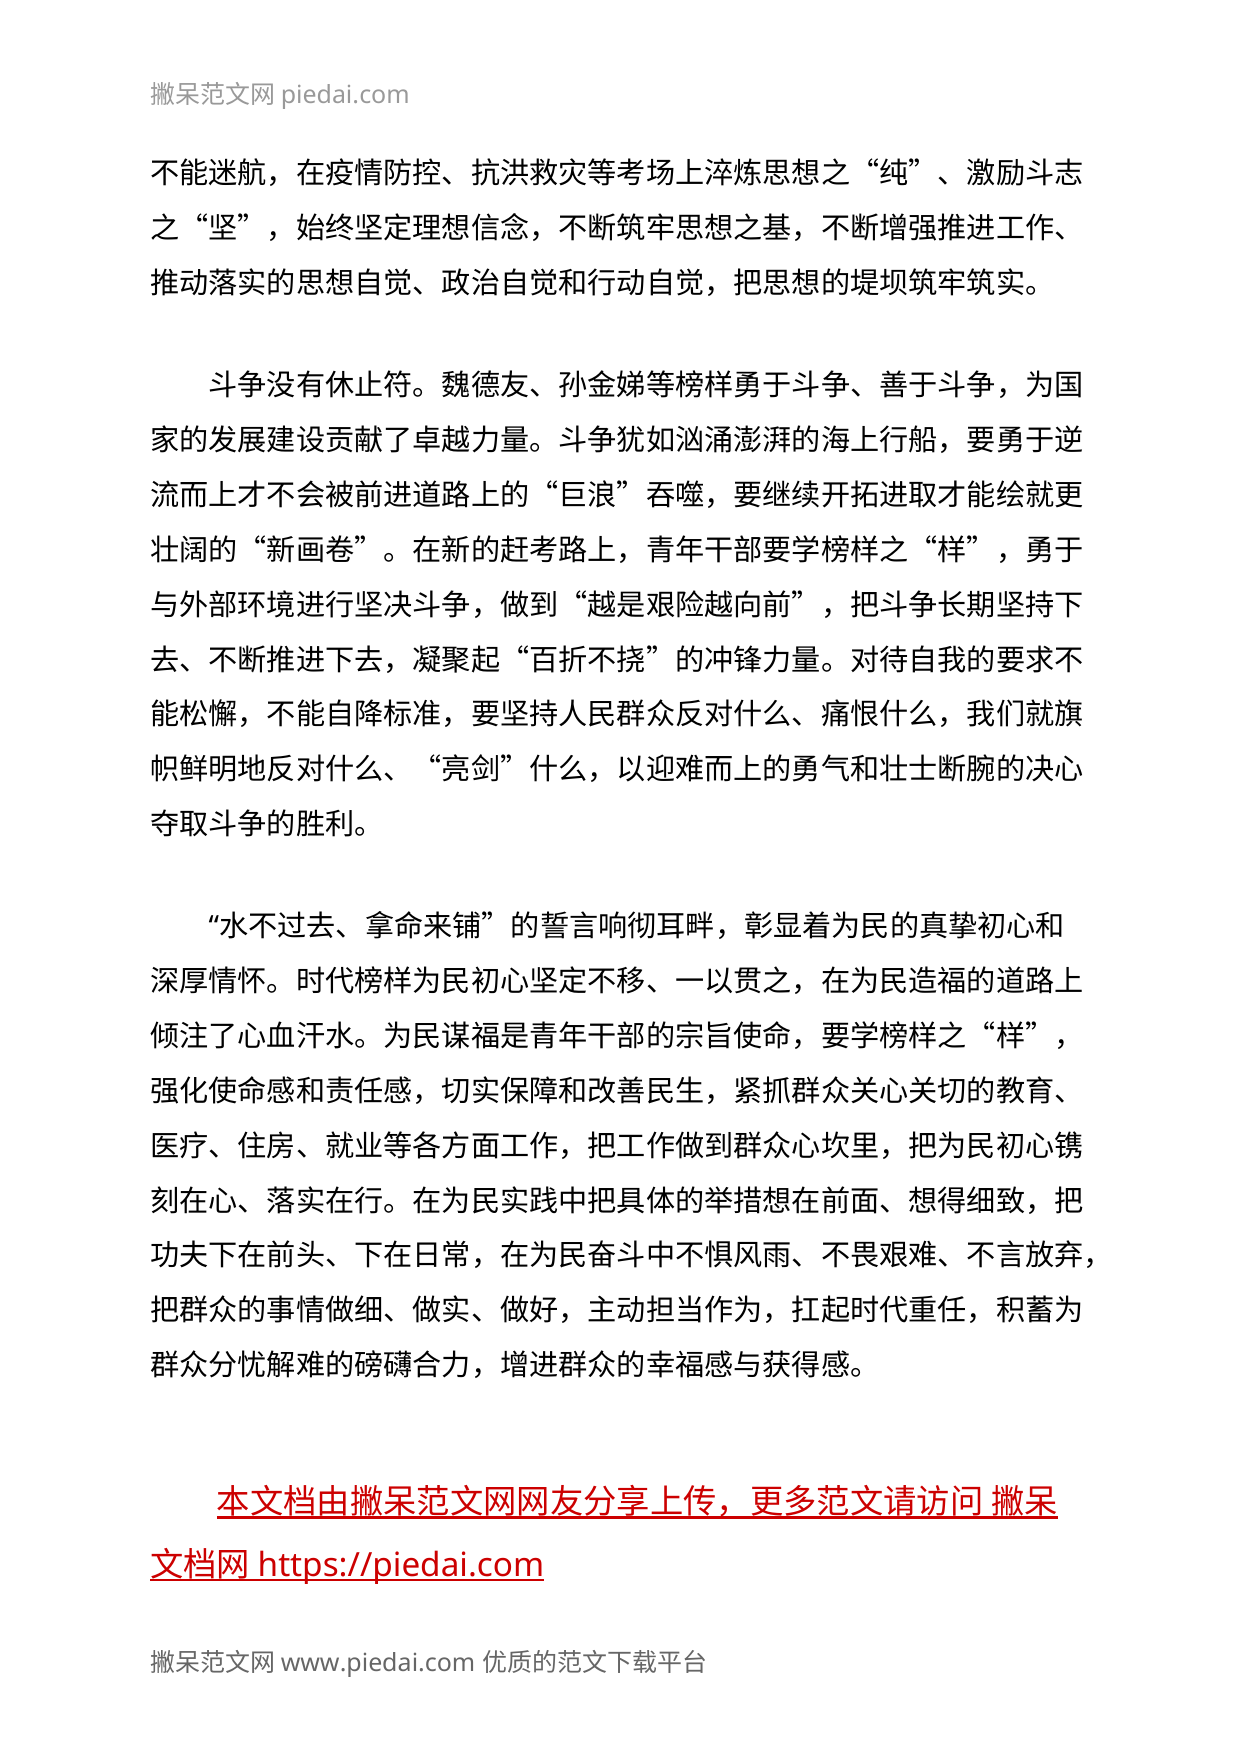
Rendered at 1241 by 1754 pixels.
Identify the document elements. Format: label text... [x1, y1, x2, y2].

text 本文档由撇呆范文网网友分享上传，更多范文请访问 撇呆文档网 https://piedai.com [150, 1475, 1090, 1586]
text 斗争没有休止符。魏德友、孙金娣等榜样勇于斗争、善于斗争，为国家的发展建设贡献了卓越力量。斗争犹如汹涌澎湃的海上行船，要勇于逆流而上才不会被前进道路上的“巨浪”吞噬，要继续开拓进取才能绘就更壮阔的“新画卷”。在新的赶考路上，青年干部要学榜样之“样”，勇于与外部环境进行坚决斗争，做到“越是艰险越向前”，把斗争长期坚持下去、不断推进下去，凝聚起“百折不挠”的冲锋力量。对待自我的要求不能松懈，不能自降标准，要坚持人民群众反对什么、痛恨什么，我们就旗帜鲜明地反对什么、“亮剑”什么，以迎难而上的勇气和壮士断腕的决心夺取斗争的胜利。 [150, 362, 1090, 843]
text “水不过去、拿命来铺”的誓言响彻耳畔，彰显着为民的真挚初心和深厚情怀。时代榜样为民初心坚定不移、一以贯之，在为民造福的道路上倾注了心血汗水。为民谋福是青年干部的宗旨使命，要学榜样之“样”，强化使命感和责任感，切实保障和改善民生，紧抓群众关心关切的教育、医疗、住房、就业等各方面工作，把工作做到群众心坎里，把为民初心镌刻在心、落实在行。在为民实践中把具体的举措想在前面、想得细致，把功夫下在前头、下在日常，在为民奋斗中不惧风雨、不畏艰难、不言放弃，把群众的事情做细、做实、做好，主动担当作为，扛起时代重任，积蓄为群众分忧解难的磅礴合力，增进群众的幸福感与获得感。 [150, 902, 1090, 1384]
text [150, 150, 1090, 302]
